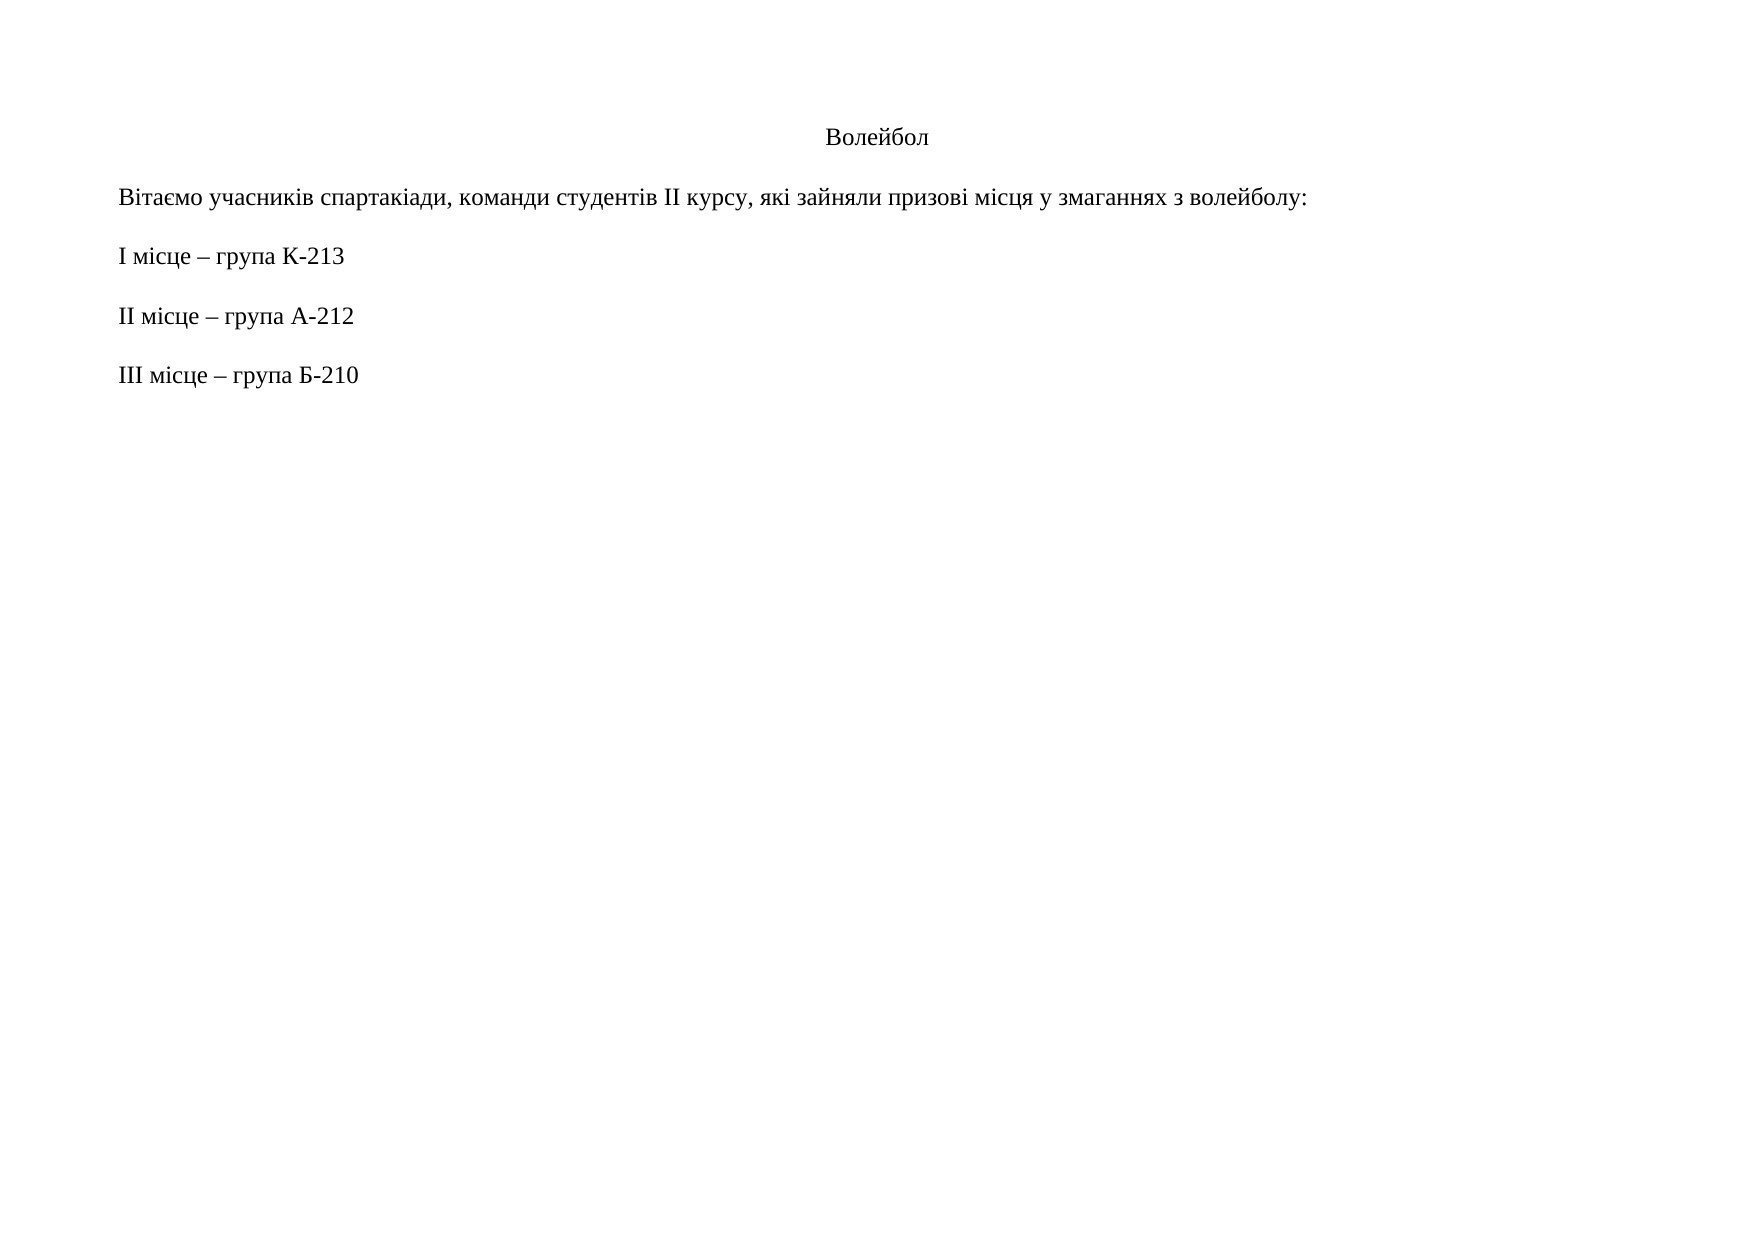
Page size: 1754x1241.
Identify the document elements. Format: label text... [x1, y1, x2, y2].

text II місце – група А-212 [118, 301, 1636, 330]
text Вітаємо учасників спартакіади, команди студентів ІІ курсу, які зайняли призові місця у змаганнях з волейболу: [118, 182, 1636, 211]
text ІІІ місце – група Б-210 [118, 361, 1636, 389]
text І місце – група К-213 [118, 241, 1636, 270]
text Волейбол [118, 122, 1636, 151]
